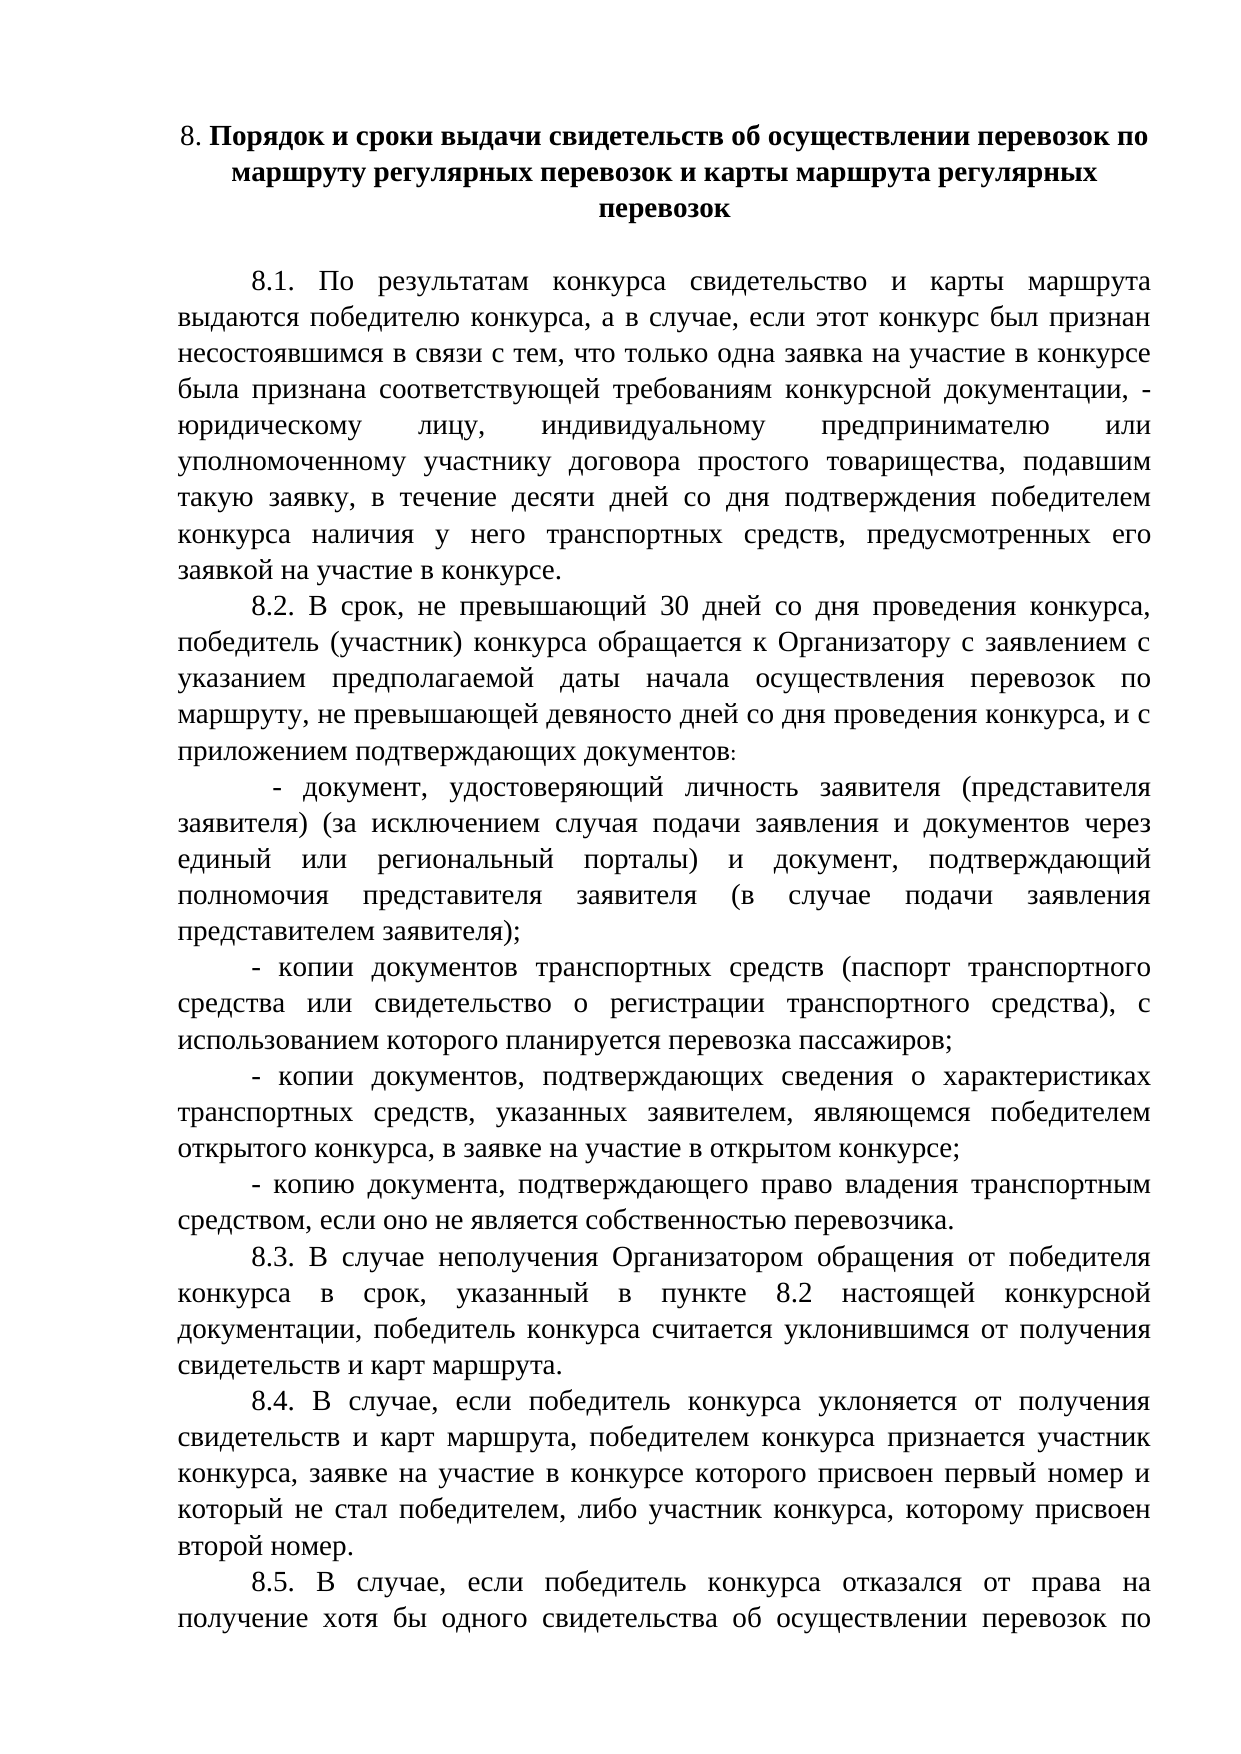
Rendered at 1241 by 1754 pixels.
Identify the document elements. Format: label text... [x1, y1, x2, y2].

list 8.3. В случае неполучения Организатором обращения от победителя конкурса в срок, указанный в пункте 8.2 настоящей конкурсной документации, победитель конкурса считается уклонившимся от получения свидетельств и карт маршрута. [177, 1239, 1152, 1381]
list 8.1. По результатам конкурса свидетельство и карты маршрута выдаются победителю конкурса, а в случае, если этот конкурс был признан несостоявшимся в связи с тем, что только одна заявка на участие в конкурсе была признана соответствующей требованиям конкурсной документации, - юридическому лицу, индивидуальному предпринимателю или уполномоченному участнику договора простого товарищества, подавшим такую заявку, в течение десяти дней со дня подтверждения победителем конкурса наличия у него транспортных средств, предусмотренных его заявкой на участие в конкурсе. [177, 263, 1152, 585]
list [177, 1564, 1152, 1634]
list - документ, удостоверяющий личность заявителя (представителя заявителя) (за исключением случая подачи заявления и документов через единый или региональный порталы) и документ, подтверждающий полномочия представителя заявителя (в случае подачи заявления представителем заявителя); [177, 769, 1152, 947]
list 8. Порядок и сроки выдачи свидетельств об осуществлении перевозок по маршруту регулярных перевозок и карты маршрута регулярных перевозок [177, 118, 1152, 224]
list 8.4. В случае, если победитель конкурса уклоняется от получения свидетельств и карт маршрута, победителем конкурса признается участник конкурса, заявке на участие в конкурсе которого присвоен первый номер и который не стал победителем, либо участник конкурса, которому присвоен второй номер. [177, 1383, 1152, 1561]
list - копии документов транспортных средств (паспорт транспортного средства или свидетельство о регистрации транспортного средства), с использованием которого планируется перевозка пассажиров; [177, 949, 1152, 1055]
list - копии документов, подтверждающих сведения о характеристиках транспортных средств, указанных заявителем, являющемся победителем открытого конкурса, в заявке на участие в открытом конкурсе; [177, 1058, 1152, 1164]
list 8.2. В срок, не превышающий 30 дней со дня проведения конкурса, победитель (участник) конкурса обращается к Организатору с заявлением с указанием предполагаемой даты начала осуществления перевозок по маршруту, не превышающей девяносто дней со дня проведения конкурса, и с приложением подтверждающих документов: [177, 588, 1152, 766]
list - копию документа, подтверждающего право владения транспортным средством, если оно не является собственностью перевозчика. [177, 1166, 1152, 1236]
